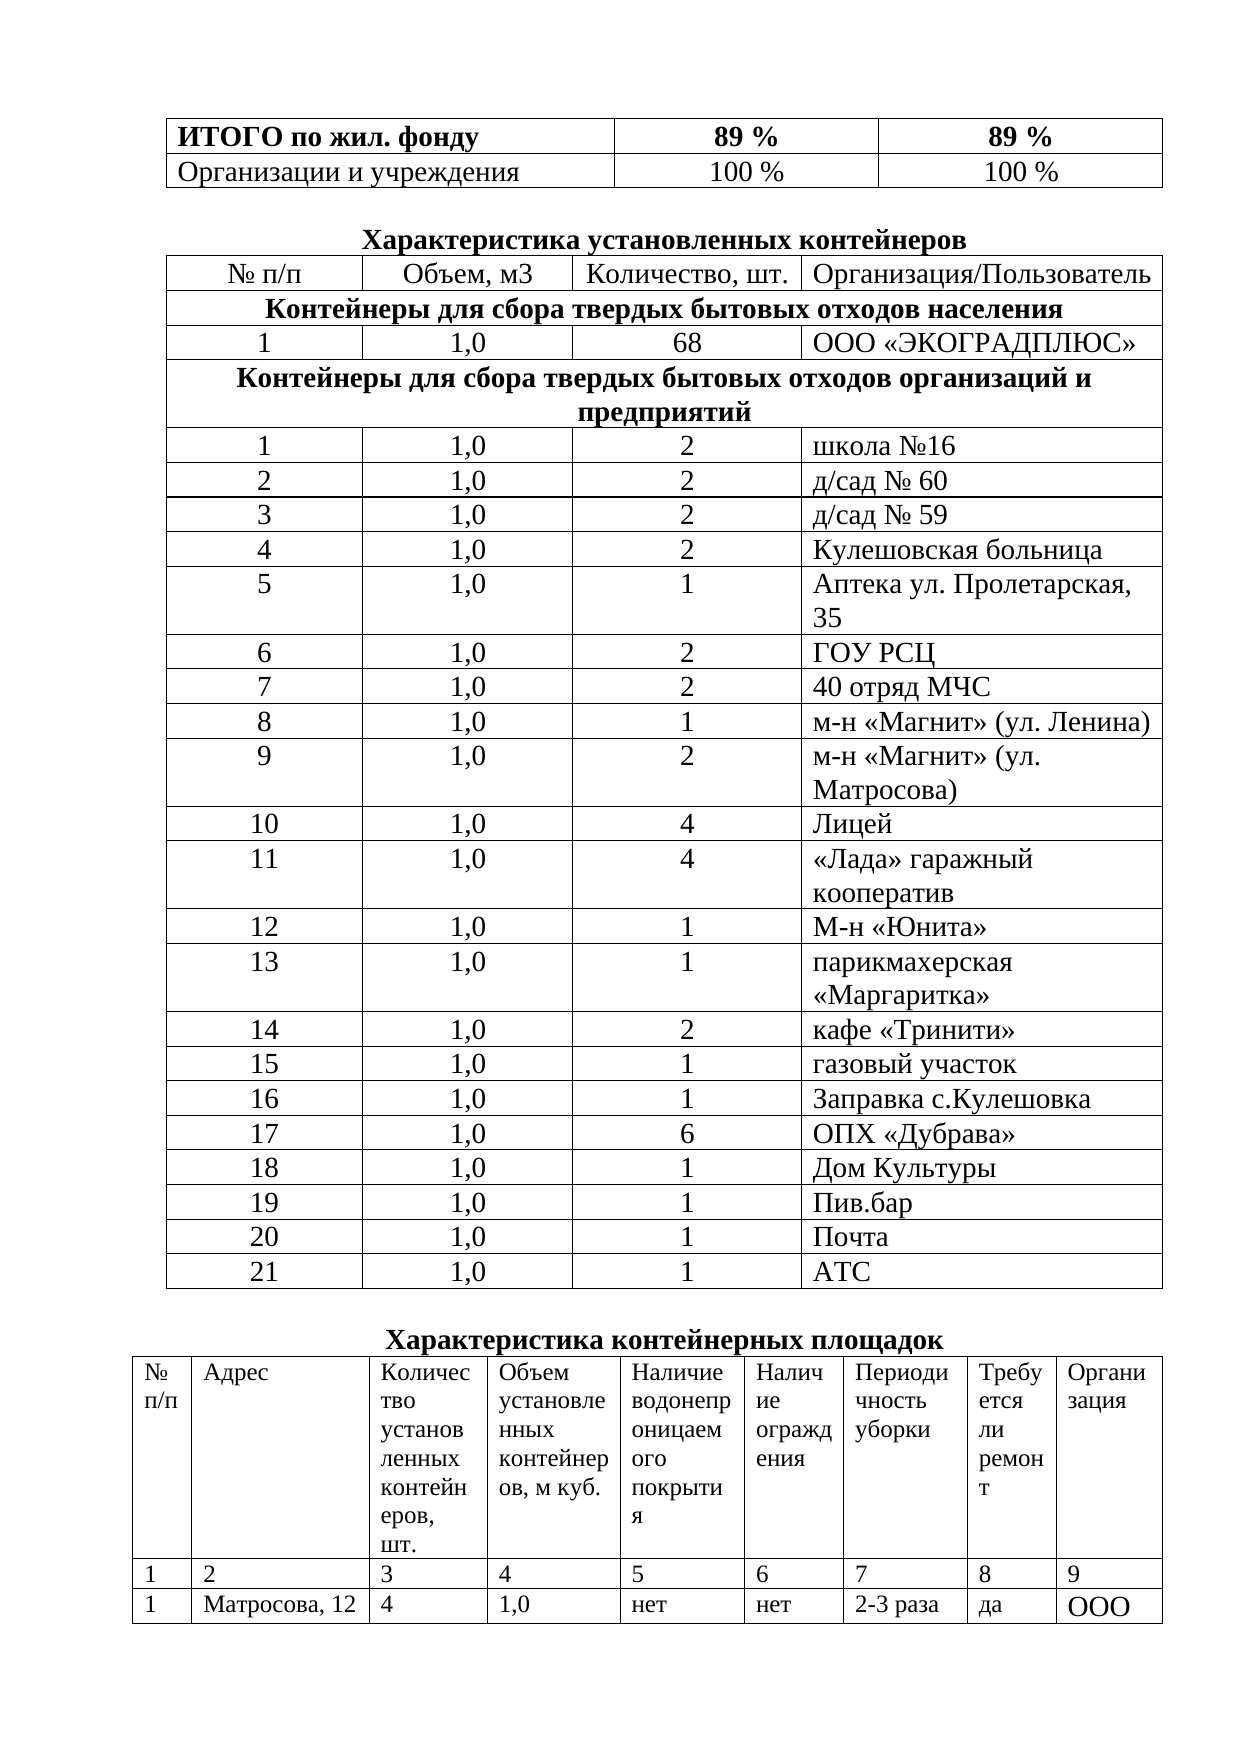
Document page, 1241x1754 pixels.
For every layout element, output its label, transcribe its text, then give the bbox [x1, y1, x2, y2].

table_cell 2 [573, 669, 801, 703]
table_cell 1,0 [363, 1220, 572, 1253]
table_cell 19 [167, 1185, 362, 1218]
table_cell 1 [167, 326, 362, 359]
table_cell 8 [167, 704, 362, 737]
table_cell 1,0 [363, 567, 572, 634]
table_cell д/сад № 59 [802, 498, 1162, 531]
table_cell 1 [573, 704, 801, 737]
table_cell 1,0 [363, 463, 572, 496]
table_cell 1,0 [363, 635, 572, 668]
table_cell 1 [573, 1254, 801, 1288]
table_cell 1,0 [488, 1589, 620, 1622]
table_cell Организации и учреждения [167, 154, 614, 187]
table_cell 1,0 [363, 428, 572, 462]
table_cell ООО «ЭКОГРАДПЛЮС» [802, 326, 1162, 359]
table_cell 2 [192, 1559, 369, 1588]
table_cell 4 [167, 532, 362, 566]
table_cell 18 [167, 1150, 362, 1184]
table_cell парикмахерская «Маргаритка» [802, 944, 1162, 1011]
table_cell 1,0 [363, 1116, 572, 1149]
table_cell 2 [573, 428, 801, 462]
table_cell 89 % [615, 119, 878, 153]
table_header Объем, м3 [363, 256, 572, 290]
table_cell 40 отряд МЧС [802, 669, 1162, 703]
table_cell АТС [802, 1254, 1162, 1288]
table_header Наличие ограждения [745, 1357, 843, 1558]
table_cell 1 [133, 1589, 191, 1622]
table_cell 3 [370, 1559, 487, 1588]
table_cell 2 [573, 498, 801, 531]
table_header Объем установленных контейнеров, м куб. [488, 1357, 620, 1558]
table_cell 1,0 [363, 1254, 572, 1288]
table_cell Контейнеры для сбора твердых бытовых отходов организаций и предприятий [167, 360, 1162, 427]
table_cell 7 [844, 1559, 967, 1588]
table_header Периодичность уборки [844, 1357, 967, 1558]
table_cell 13 [167, 944, 362, 1011]
table_cell 7 [167, 669, 362, 703]
table_cell М-н «Юнита» [802, 909, 1162, 943]
table_cell 89 % [879, 119, 1162, 153]
table_cell школа №16 [802, 428, 1162, 462]
table_cell Почта [802, 1220, 1162, 1253]
table_cell 6 [573, 1116, 801, 1149]
table_header № п/п [167, 256, 362, 290]
table_cell 3 [167, 498, 362, 531]
table_cell 17 [167, 1116, 362, 1149]
table_header Количество установленных контейнеров, шт. [370, 1357, 487, 1558]
table_cell Контейнеры для сбора твердых бытовых отходов населения [167, 291, 1162, 324]
table_cell 8 [968, 1559, 1056, 1588]
table_cell 11 [167, 841, 362, 908]
table_cell м-н «Магнит» (ул. Матросова) [802, 739, 1162, 806]
table_cell 5 [621, 1559, 744, 1588]
table_cell 1,0 [363, 807, 572, 840]
table_cell 1,0 [363, 704, 572, 737]
table_cell 12 [167, 909, 362, 943]
table_cell 1 [573, 567, 801, 634]
table_cell 1,0 [363, 532, 572, 566]
table_cell Аптека ул. Пролетарская, 35 [802, 567, 1162, 634]
table_cell 16 [167, 1081, 362, 1115]
text Характеристика установленных контейнеров [177, 222, 1152, 255]
table_cell 68 [573, 326, 801, 359]
table_cell 1 [167, 428, 362, 462]
table_cell 1 [573, 1047, 801, 1080]
table_cell 20 [167, 1220, 362, 1253]
table_cell 100 % [615, 154, 878, 187]
table_cell 2 [573, 635, 801, 668]
table_cell 1,0 [363, 841, 572, 908]
table_cell 2-3 раза в неделю [844, 1589, 967, 1622]
table_cell 5 [167, 567, 362, 634]
table_cell 2 [573, 532, 801, 566]
table_cell 2 [167, 463, 362, 496]
table_header № п/п [133, 1357, 191, 1558]
table_cell 10 [167, 807, 362, 840]
table_cell Кулешовская больница [802, 532, 1162, 566]
table_cell 1 [573, 1185, 801, 1218]
table_cell 1 [573, 1150, 801, 1184]
table_cell 1 [573, 1220, 801, 1253]
table_cell 1,0 [363, 909, 572, 943]
table_cell нет [621, 1589, 744, 1622]
table_header Организация/Пользователь [802, 256, 1162, 290]
table_cell кафе «Тринити» [802, 1012, 1162, 1046]
table_cell газовый участок [802, 1047, 1162, 1080]
table_cell 2 [573, 1012, 801, 1046]
table_cell д/сад № 60 [802, 463, 1162, 496]
table_cell 1,0 [363, 669, 572, 703]
table_cell 9 [1057, 1559, 1162, 1588]
table_cell ООО «ЭКОГРАДПЛЮС» [1057, 1589, 1162, 1622]
table_cell 15 [167, 1047, 362, 1080]
table_cell 1 [573, 944, 801, 1011]
table_cell 6 [167, 635, 362, 668]
table_header Организация [1057, 1357, 1162, 1558]
table_cell 2 [573, 739, 801, 806]
table_cell 1,0 [363, 498, 572, 531]
table_cell 1,0 [363, 739, 572, 806]
table_cell Пив.бар [802, 1185, 1162, 1218]
table_cell 100 % [879, 154, 1162, 187]
table_cell 1,0 [363, 1081, 572, 1115]
table_cell 1 [573, 1081, 801, 1115]
table_cell Дом Культуры [802, 1150, 1162, 1184]
table_cell 4 [573, 807, 801, 840]
table_cell ОПХ «Дубрава» [802, 1116, 1162, 1149]
table_cell 4 [488, 1559, 620, 1588]
text Характеристика контейнерных площадок [177, 1322, 1152, 1356]
table_header Адрес [192, 1357, 369, 1558]
table_cell Матросова, 12 [192, 1589, 369, 1622]
table_cell 21 [167, 1254, 362, 1288]
table_header Количество, шт. [573, 256, 801, 290]
table_cell 14 [167, 1012, 362, 1046]
table_cell 2 [573, 463, 801, 496]
table_cell 1 [573, 909, 801, 943]
table_cell 1,0 [363, 1185, 572, 1218]
table_cell 1,0 [363, 1150, 572, 1184]
table_cell нет [745, 1589, 843, 1622]
table_cell Лицей [802, 807, 1162, 840]
table_cell Заправка с.Кулешовка [802, 1081, 1162, 1115]
table_cell ГОУ РСЦ [802, 635, 1162, 668]
table_cell 1,0 [363, 1012, 572, 1046]
table_cell «Лада» гаражный кооператив [802, 841, 1162, 908]
table_cell 6 [745, 1559, 843, 1588]
table_cell 1,0 [363, 944, 572, 1011]
table_cell 9 [167, 739, 362, 806]
table_header Требуется ли ремонт [968, 1357, 1056, 1558]
table_header Наличие водонепроницаемого покрытия [621, 1357, 744, 1558]
table_cell 1,0 [363, 1047, 572, 1080]
table_cell 4 [370, 1589, 487, 1622]
table_cell м-н «Магнит» (ул. Ленина) [802, 704, 1162, 737]
table_cell 1,0 [363, 326, 572, 359]
table_cell 4 [573, 841, 801, 908]
table_cell ИТОГО по жил. фонду [167, 119, 614, 153]
table_cell 1 [133, 1559, 191, 1588]
table_cell да [968, 1589, 1056, 1622]
